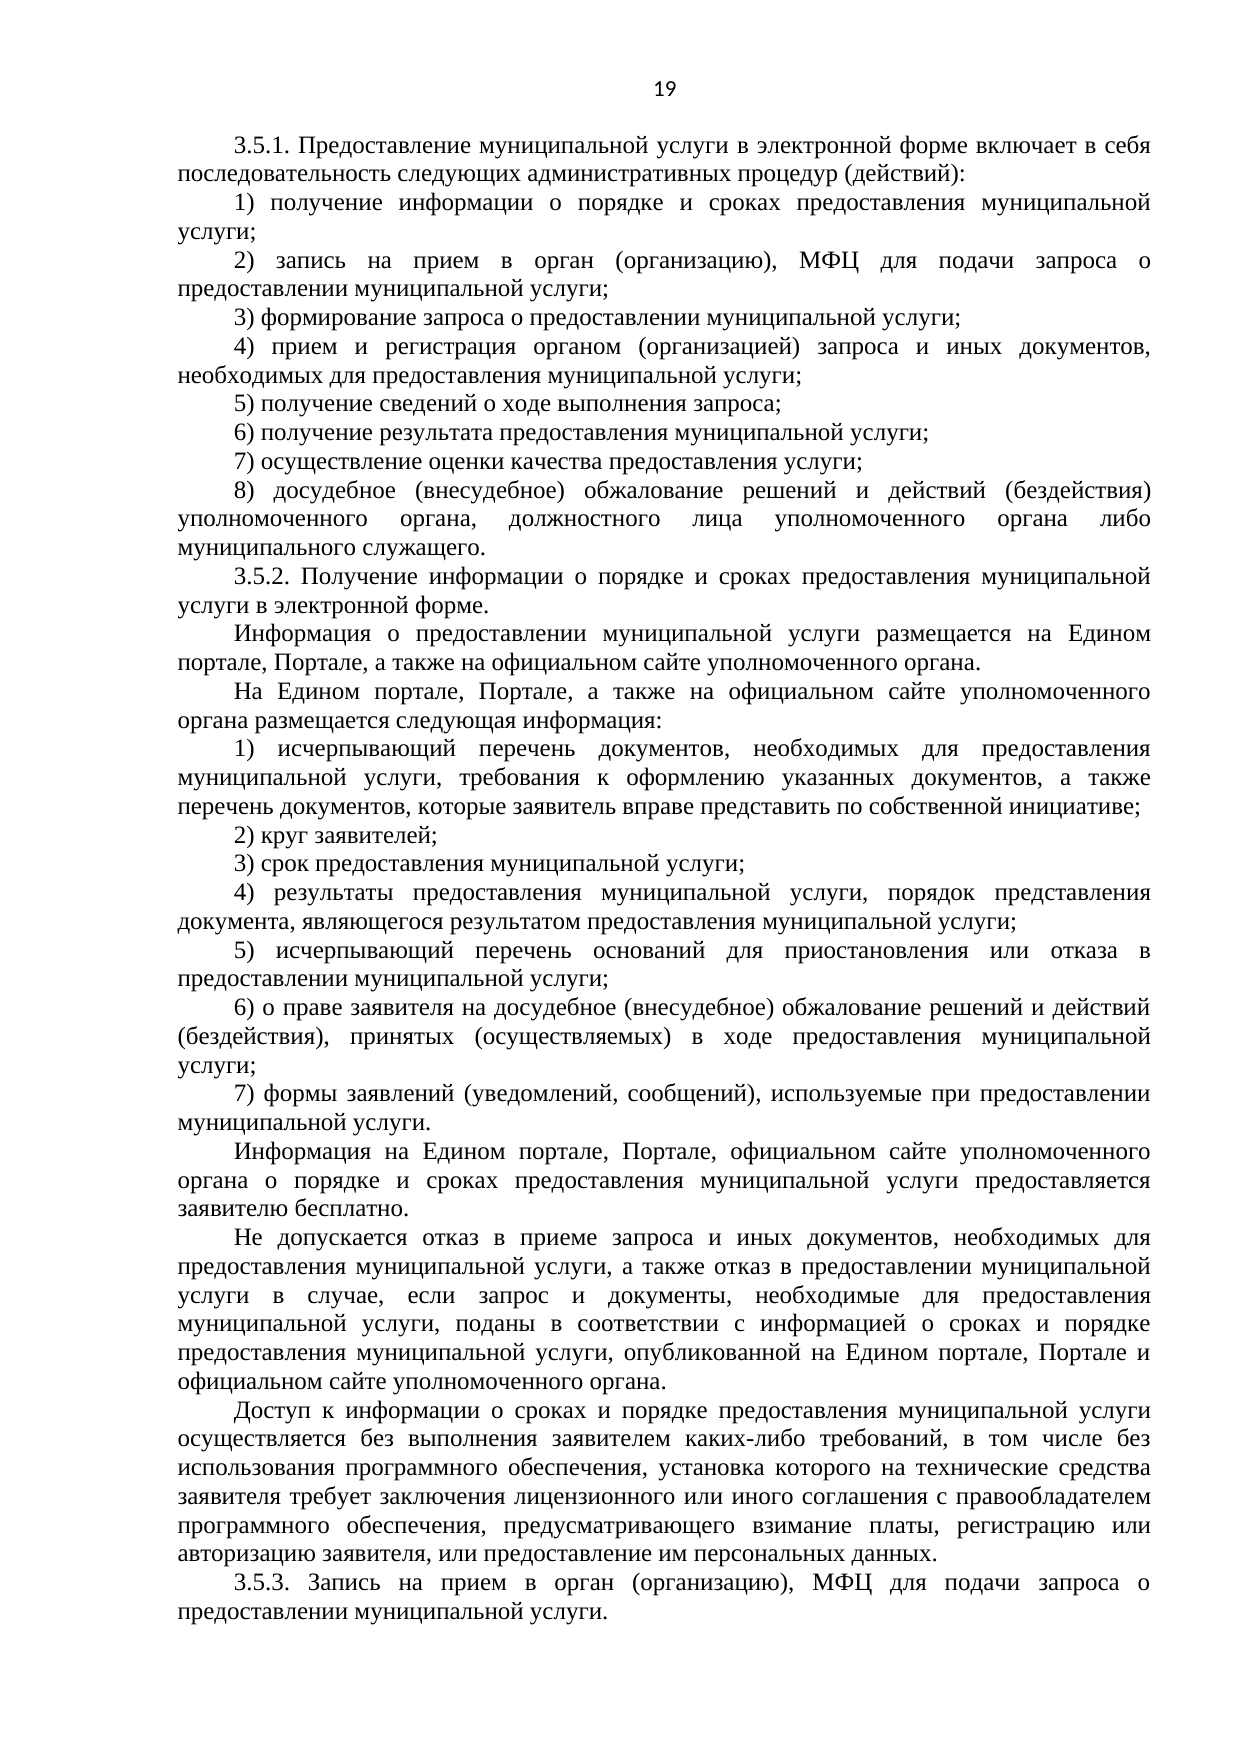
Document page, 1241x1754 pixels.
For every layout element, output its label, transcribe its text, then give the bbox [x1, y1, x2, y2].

text 5) исчерпывающий перечень оснований для приостановления или отказа в предоставлении муниципальной услуги; [177, 935, 1152, 992]
text 6) получение результата предоставления муниципальной услуги; [177, 417, 1152, 446]
text 3.5.1. Предоставление муниципальной услуги в электронной форме включает в себя последовательность следующих административных процедур (действий): [177, 130, 1152, 187]
text 4) прием и регистрация органом (организацией) запроса и иных документов, необходимых для предоставления муниципальной услуги; [177, 331, 1152, 388]
text 7) формы заявлений (уведомлений, сообщений), используемые при предоставлении муниципальной услуги. [177, 1078, 1152, 1136]
text 6) о праве заявителя на досудебное (внесудебное) обжалование решений и действий (бездействия), принятых (осуществляемых) в ходе предоставления муниципальной услуги; [177, 992, 1152, 1078]
text 5) получение сведений о ходе выполнения запроса; [177, 388, 1152, 417]
text Информация о предоставлении муниципальной услуги размещается на Едином портале, Портале, а также на официальном сайте уполномоченного органа. [177, 618, 1152, 676]
text На Едином портале, Портале, а также на официальном сайте уполномоченного органа размещается следующая информация: [177, 676, 1152, 733]
text 3) срок предоставления муниципальной услуги; [177, 848, 1152, 877]
text Информация на Едином портале, Портале, официальном сайте уполномоченного органа о порядке и сроках предоставления муниципальной услуги предоставляется заявителю бесплатно. [177, 1136, 1152, 1222]
text 3.5.3. Запись на прием в орган (организацию), МФЦ для подачи запроса о предоставлении муниципальной услуги. [177, 1567, 1152, 1625]
text 3) формирование запроса о предоставлении муниципальной услуги; [177, 302, 1152, 331]
text Не допускается отказ в приеме запроса и иных документов, необходимых для предоставления муниципальной услуги, а также отказ в предоставлении муниципальной услуги в случае, если запрос и документы, необходимые для предоставления муниципальной услуги, поданы в соответствии с информацией о сроках и порядке предоставления муниципальной услуги, опубликованной на Едином портале, Портале и официальном сайте уполномоченного органа. [177, 1222, 1152, 1395]
text 4) результаты предоставления муниципальной услуги, порядок представления документа, являющегося результатом предоставления муниципальной услуги; [177, 877, 1152, 935]
text 8) досудебное (внесудебное) обжалование решений и действий (бездействия) уполномоченного органа, должностного лица уполномоченного органа либо муниципального служащего. [177, 475, 1152, 561]
text 3.5.2. Получение информации о порядке и сроках предоставления муниципальной услуги в электронной форме. [177, 561, 1152, 618]
text 2) запись на прием в орган (организацию), МФЦ для подачи запроса о предоставлении муниципальной услуги; [177, 245, 1152, 302]
text 7) осуществление оценки качества предоставления услуги; [177, 446, 1152, 475]
text 2) круг заявителей; [177, 820, 1152, 848]
text 1) исчерпывающий перечень документов, необходимых для предоставления муниципальной услуги, требования к оформлению указанных документов, а также перечень документов, которые заявитель вправе представить по собственной инициативе; [177, 733, 1152, 820]
text 1) получение информации о порядке и сроках предоставления муниципальной услуги; [177, 187, 1152, 245]
text Доступ к информации о сроках и порядке предоставления муниципальной услуги осуществляется без выполнения заявителем каких-либо требований, в том числе без использования программного обеспечения, установка которого на технические средства заявителя требует заключения лицензионного или иного соглашения с правообладателем программного обеспечения, предусматривающего взимание платы, регистрацию или авторизацию заявителя, или предоставление им персональных данных. [177, 1395, 1152, 1567]
